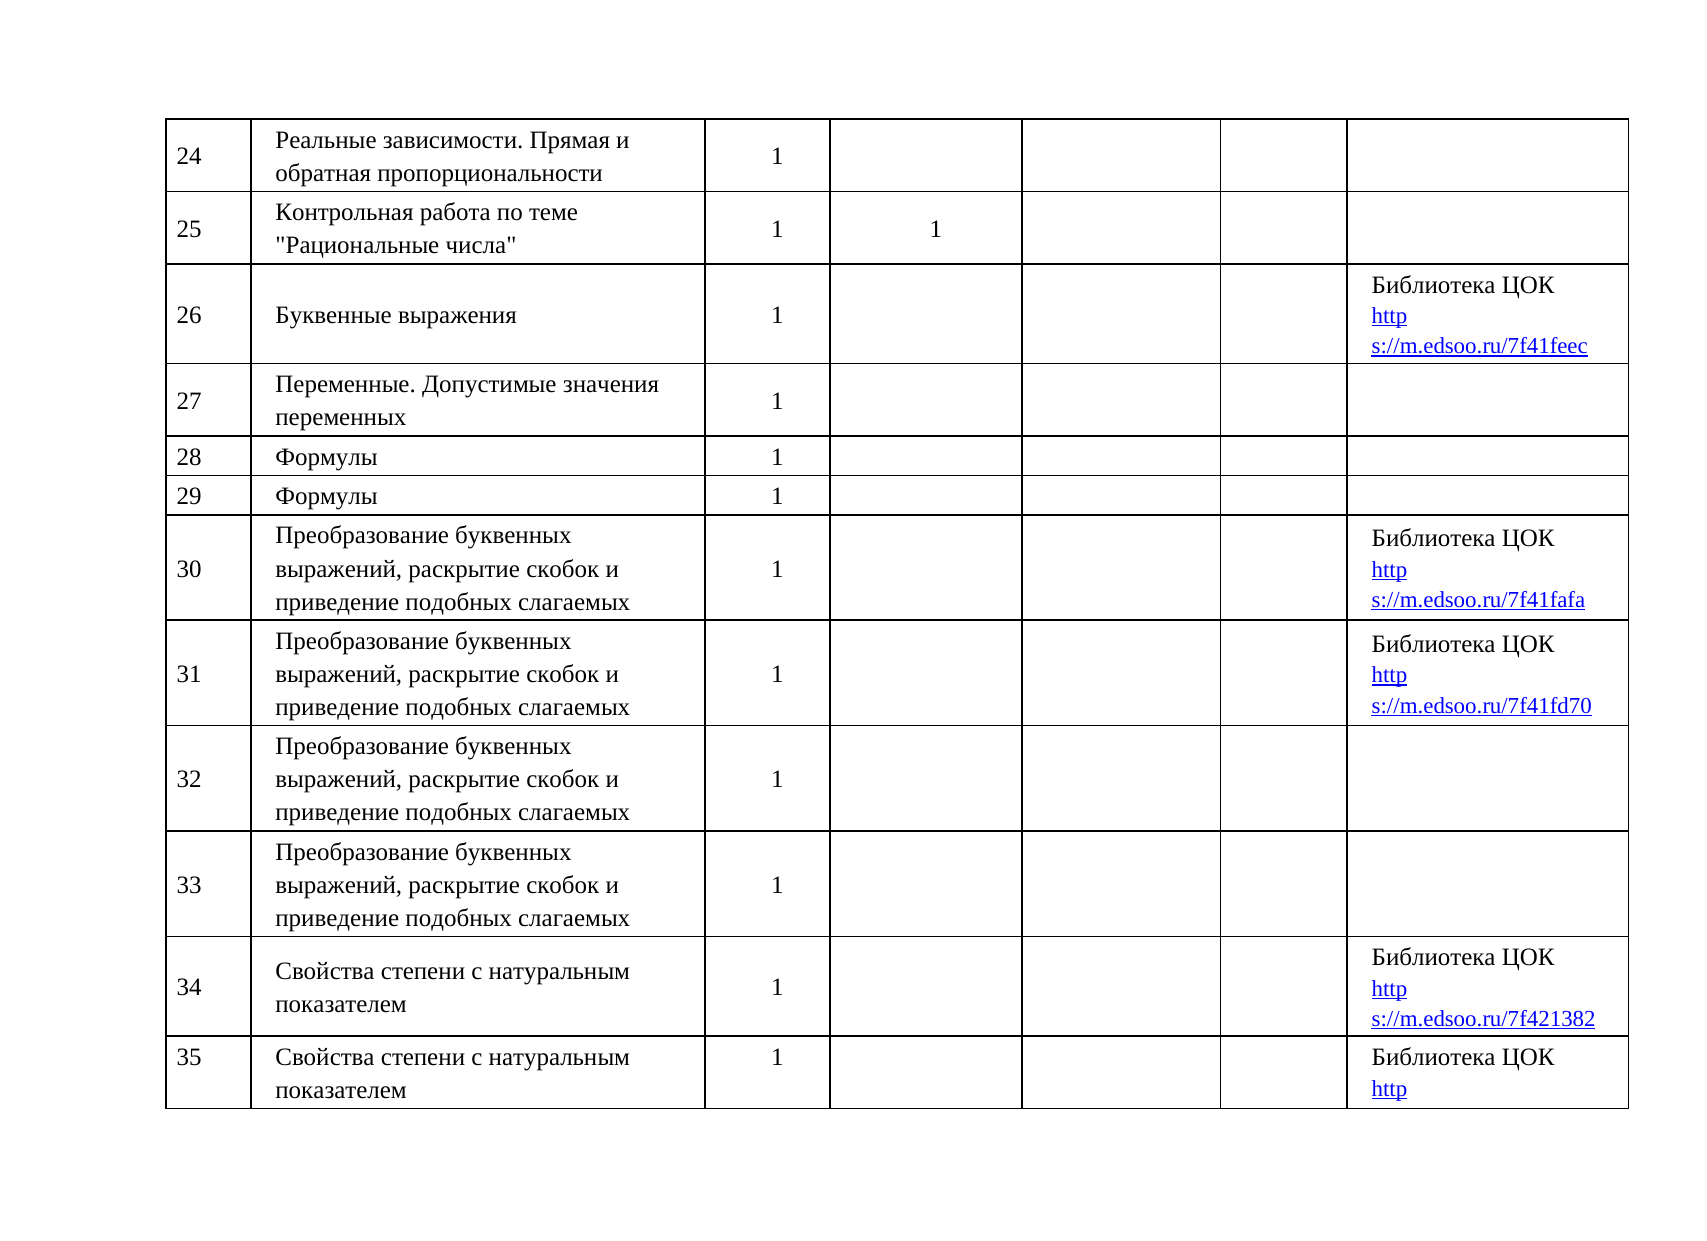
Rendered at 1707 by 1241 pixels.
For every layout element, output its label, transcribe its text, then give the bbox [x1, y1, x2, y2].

table_cell Формулы [252, 476, 704, 514]
table_cell [1023, 726, 1220, 830]
table_cell Преобразование буквенных выражений, раскрытие скобок и приведение подобных слагаемых [252, 621, 704, 725]
table_cell [1221, 120, 1346, 191]
table_cell 26 [167, 265, 250, 363]
table_cell [1348, 476, 1628, 514]
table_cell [252, 120, 704, 191]
table_cell Переменные. Допустимые значения переменных [252, 364, 704, 435]
table_cell [1348, 192, 1628, 263]
table_cell [1023, 621, 1220, 725]
table_cell 1 [706, 364, 829, 435]
table_cell [1348, 364, 1628, 435]
table_cell 30 [167, 516, 250, 619]
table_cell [1348, 1037, 1628, 1108]
table_cell [1221, 192, 1346, 263]
table_cell [1023, 265, 1220, 363]
table_cell 1 [706, 516, 829, 619]
table_cell [1023, 516, 1220, 619]
table_cell [1221, 476, 1346, 514]
table_cell 29 [167, 476, 250, 514]
table_cell 1 [706, 832, 829, 936]
table_cell Преобразование буквенных выражений, раскрытие скобок и приведение подобных слагаемых [252, 726, 704, 830]
table_cell Преобразование буквенных выражений, раскрытие скобок и приведение подобных слагаемых [252, 832, 704, 936]
table_cell 1 [706, 476, 829, 514]
table_cell Контрольная работа по теме "Рациональные числа" [252, 192, 704, 263]
table_cell [831, 437, 1021, 474]
table_cell 25 [167, 192, 250, 263]
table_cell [252, 937, 704, 1035]
table_cell Формулы [252, 437, 704, 474]
table_cell 27 [167, 364, 250, 435]
table_cell 1 [706, 1037, 829, 1108]
table_cell 24 [167, 120, 250, 191]
table_cell [831, 120, 1021, 191]
table_cell [1023, 937, 1220, 1035]
table_cell 32 [167, 726, 250, 830]
table_cell 34 [167, 937, 250, 1035]
table_cell [1023, 1037, 1220, 1108]
table_cell 1 [706, 621, 829, 725]
table_cell [1348, 832, 1628, 936]
table_cell 1 [706, 937, 829, 1035]
table_cell [1023, 476, 1220, 514]
table_cell [1221, 437, 1346, 474]
table_cell Преобразование буквенных выражений, раскрытие скобок и приведение подобных слагаемых [252, 516, 704, 619]
table_cell [831, 937, 1021, 1035]
table_cell 1 [706, 192, 829, 263]
table_cell 1 [706, 120, 829, 191]
table_cell [1023, 192, 1220, 263]
table_cell [1221, 726, 1346, 830]
table_cell Библиотека ЦОК https://m.edsoo.ru/7f421382 [1348, 937, 1628, 1035]
table_cell [831, 1037, 1021, 1108]
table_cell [252, 1037, 704, 1108]
table_cell Буквенные выражения [252, 265, 704, 363]
table_cell [1221, 516, 1346, 619]
table_cell [831, 621, 1021, 725]
table_cell [1221, 265, 1346, 363]
table_cell Библиотека ЦОК https://m.edsoo.ru/7f41fd70 [1348, 621, 1628, 725]
table_cell [1023, 120, 1220, 191]
table_cell [831, 265, 1021, 363]
table_cell 31 [167, 621, 250, 725]
table_cell Библиотека ЦОК https://m.edsoo.ru/7f41fafa [1348, 516, 1628, 619]
table_cell [831, 832, 1021, 936]
table_cell 35 [167, 1037, 250, 1108]
table_cell [831, 364, 1021, 435]
table_cell Библиотека ЦОК https://m.edsoo.ru/7f41feec [1348, 265, 1628, 363]
table_cell [1348, 726, 1628, 830]
table_cell [1023, 437, 1220, 474]
table_cell 1 [706, 726, 829, 830]
table_cell 1 [831, 192, 1021, 263]
table_cell [1221, 937, 1346, 1035]
table_cell 1 [706, 437, 829, 474]
table_cell [1221, 621, 1346, 725]
table_cell [831, 476, 1021, 514]
table_cell [1023, 832, 1220, 936]
table_cell [1023, 364, 1220, 435]
table_cell [1221, 1037, 1346, 1108]
table_cell [831, 516, 1021, 619]
table_cell [1221, 832, 1346, 936]
table_cell [831, 726, 1021, 830]
table_cell [1221, 364, 1346, 435]
table_cell 28 [167, 437, 250, 474]
table_cell [1348, 437, 1628, 474]
table_cell [1348, 120, 1628, 191]
table_cell 33 [167, 832, 250, 936]
table_cell 1 [706, 265, 829, 363]
